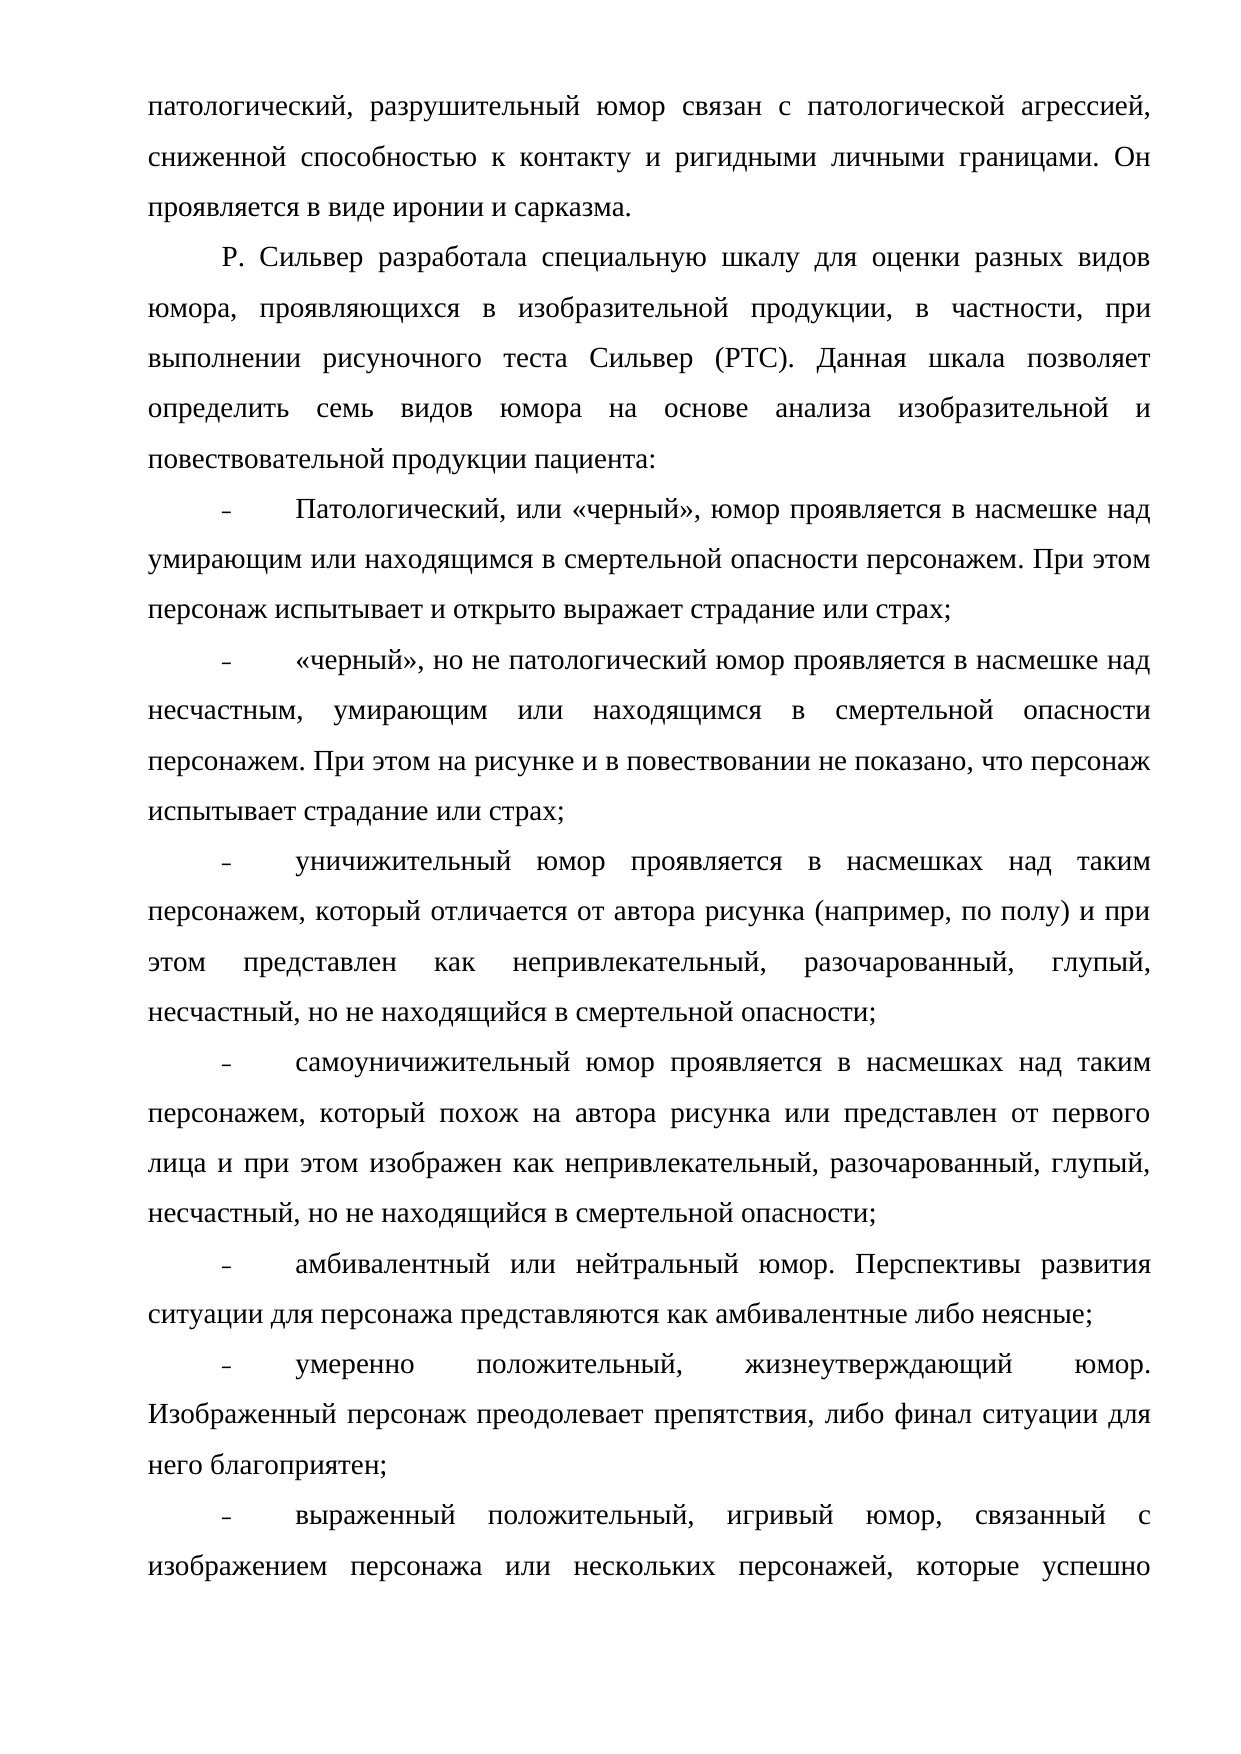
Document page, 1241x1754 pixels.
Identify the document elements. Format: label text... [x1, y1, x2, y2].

list амбивалентный или нейтральный юмор. Перспективы развития ситуации для персонажа представляются как амбивалентные либо неясные; [148, 1246, 1152, 1329]
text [148, 88, 1152, 223]
list самоуничижительный юмор проявляется в насмешках над таким персонажем, который похож на автора рисунка или представлен от первого лица и при этом изображен как непривлекательный, разочарованный, глупый, несчастный, но не находящийся в смертельной опасности; [148, 1044, 1152, 1229]
list уничижительный юмор проявляется в насмешках над таким персонажем, который отличается от автора рисунка (например, по полу) и при этом представлен как непривлекательный, разочарованный, глупый, несчастный, но не находящийся в смертельной опасности; [148, 843, 1152, 1028]
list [148, 1497, 1152, 1581]
list умеренно положительный, жизнеутверждающий юмор. Изображенный персонаж преодолевает препятствия, либо финал ситуации для него благоприятен; [148, 1346, 1152, 1481]
list Патологический, или «черный», юмор проявляется в насмешке над умирающим или находящимся в смертельной опасности персонажем. При этом персонаж испытывает и открыто выражает страдание или страх; [148, 491, 1152, 625]
list «черный», но не патологический юмор проявляется в насмешке над несчастным, умирающим или находящимся в смертельной опасности персонажем. При этом на рисунке и в повествовании не показано, что персонаж испытывает страдание или страх; [148, 642, 1152, 826]
text Р. Сильвер разработала специальную шкалу для оценки разных видов юмора, проявляющихся в изобразительной продукции, в частности, при выполнении рисуночного теста Сильвер (РТС). Данная шкала позволяет определить семь видов юмора на основе анализа изобразительной и повествовательной продукции пациента: [148, 239, 1152, 474]
